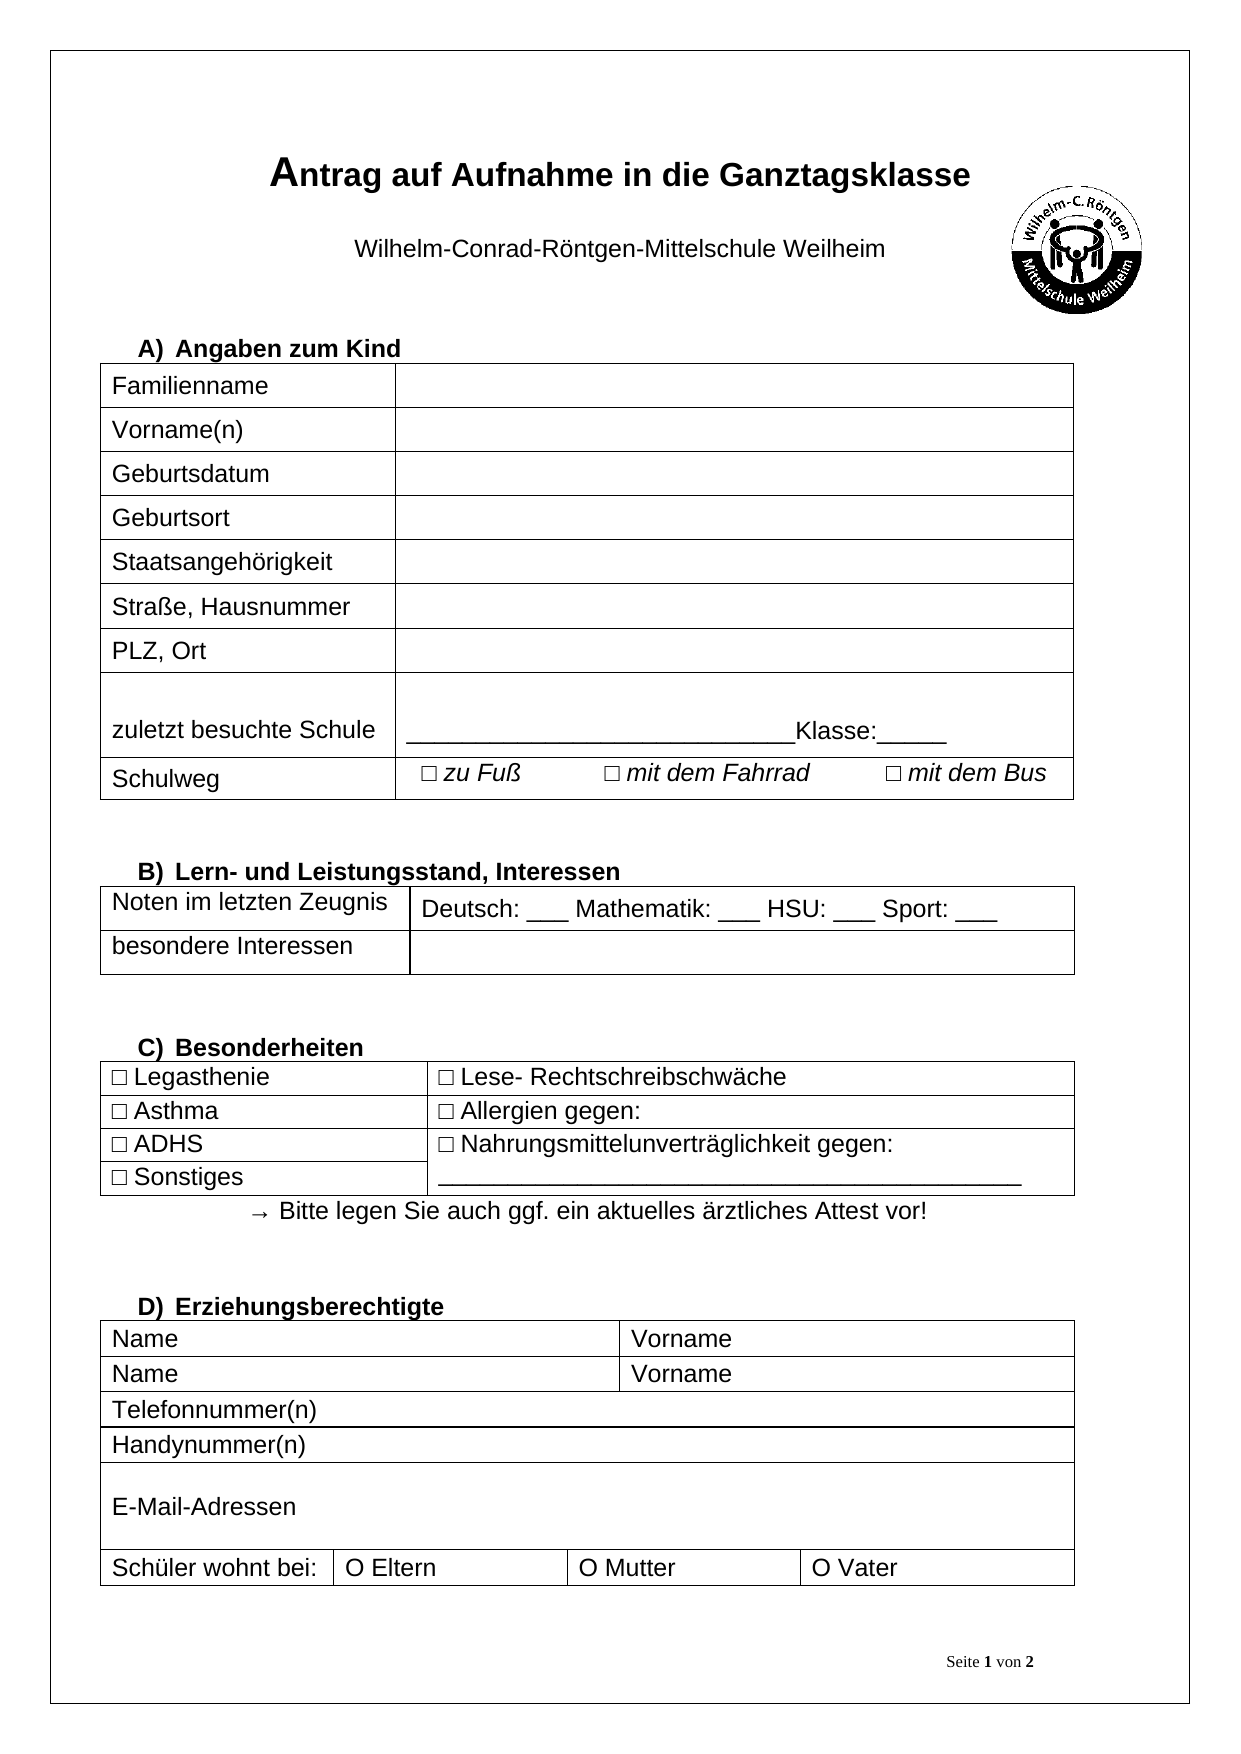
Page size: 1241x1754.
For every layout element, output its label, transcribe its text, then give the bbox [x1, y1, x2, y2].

picture [1011, 263, 1142, 314]
text Wilhelm-Conrad-Röntgen-Mittelschule Weilheim [89, 234, 1152, 263]
table_header Besonderheiten → Bitte legen Sie auch ggf. ein aktuelles ärztliches Attest vor! [89, 1033, 1086, 1291]
picture [1011, 196, 1142, 234]
text Antrag auf Aufnahme in die Ganztagsklasse [89, 148, 1152, 196]
table_header Angaben zum Kind [89, 334, 1086, 800]
table_cell Erziehungsberechtigte [89, 1291, 1086, 1610]
table_header Lern- und Leistungsstand, Interessen [89, 857, 1086, 975]
